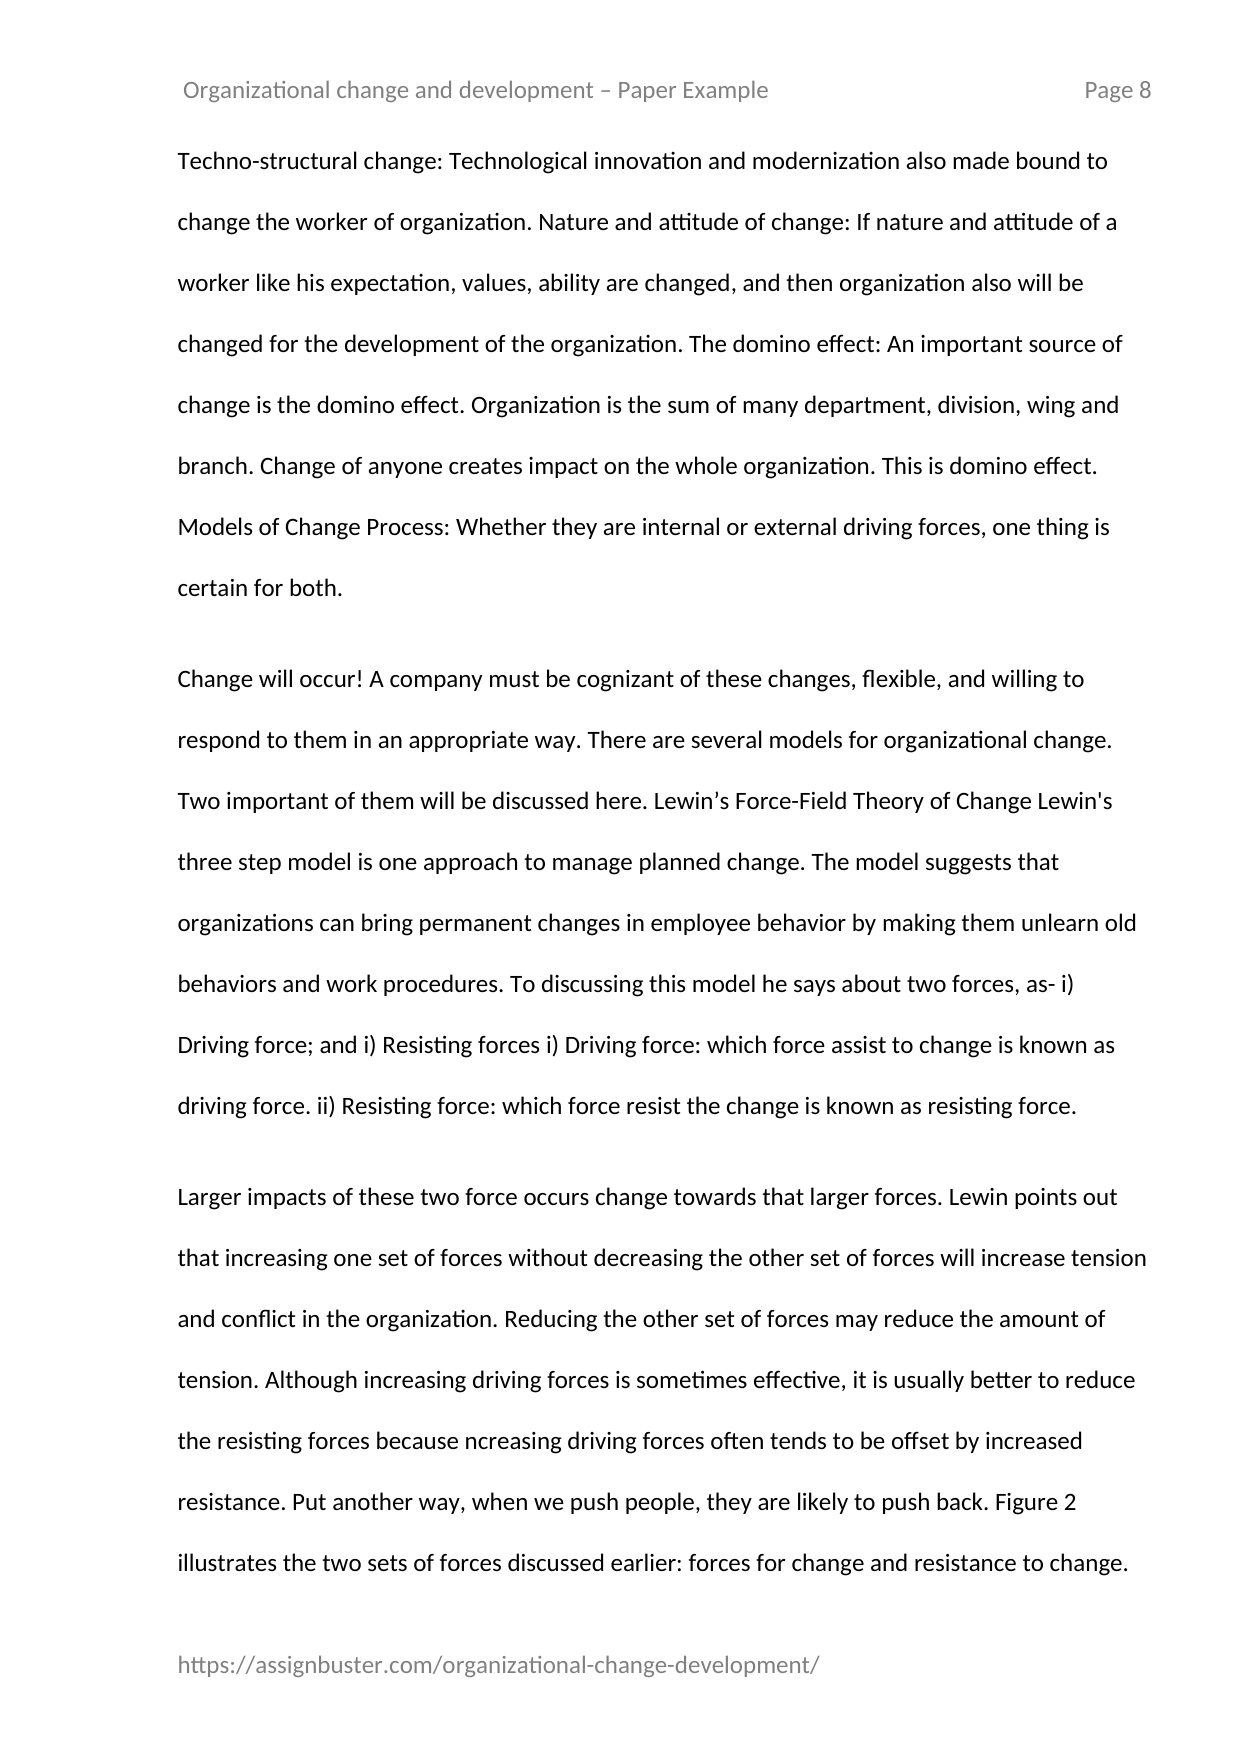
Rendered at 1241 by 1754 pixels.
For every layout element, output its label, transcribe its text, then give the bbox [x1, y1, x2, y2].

text Techno-structural change: Technological innovation and modernization also made bound to change the worker of organization. Nature and attitude of change: If nature and attitude of a worker like his expectation, values, ability are changed, and then organization also will be changed for the development of the organization. The domino effect: An important source of change is the domino effect. Organization is the sum of many department, division, wing and branch. Change of anyone creates impact on the whole organization. This is domino effect. Models of Change Process: Whether they are internal or external driving forces, one thing is certain for both. [177, 145, 1152, 603]
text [177, 1181, 1152, 1577]
text Change will occur! A company must be cognizant of these changes, flexible, and willing to respond to them in an appropriate way. There are several models for organizational change. Two important of them will be discussed here. Lewin’s Force-Field Theory of Change Lewin's three step model is one approach to manage planned change. The model suggests that organizations can bring permanent changes in employee behavior by making them unlearn old behaviors and work procedures. To discussing this model he says about two forces, as- i) Driving force; and i) Resisting forces i) Driving force: which force assist to change is known as driving force. ii) Resisting force: which force resist the change is known as resisting force. [177, 663, 1152, 1121]
